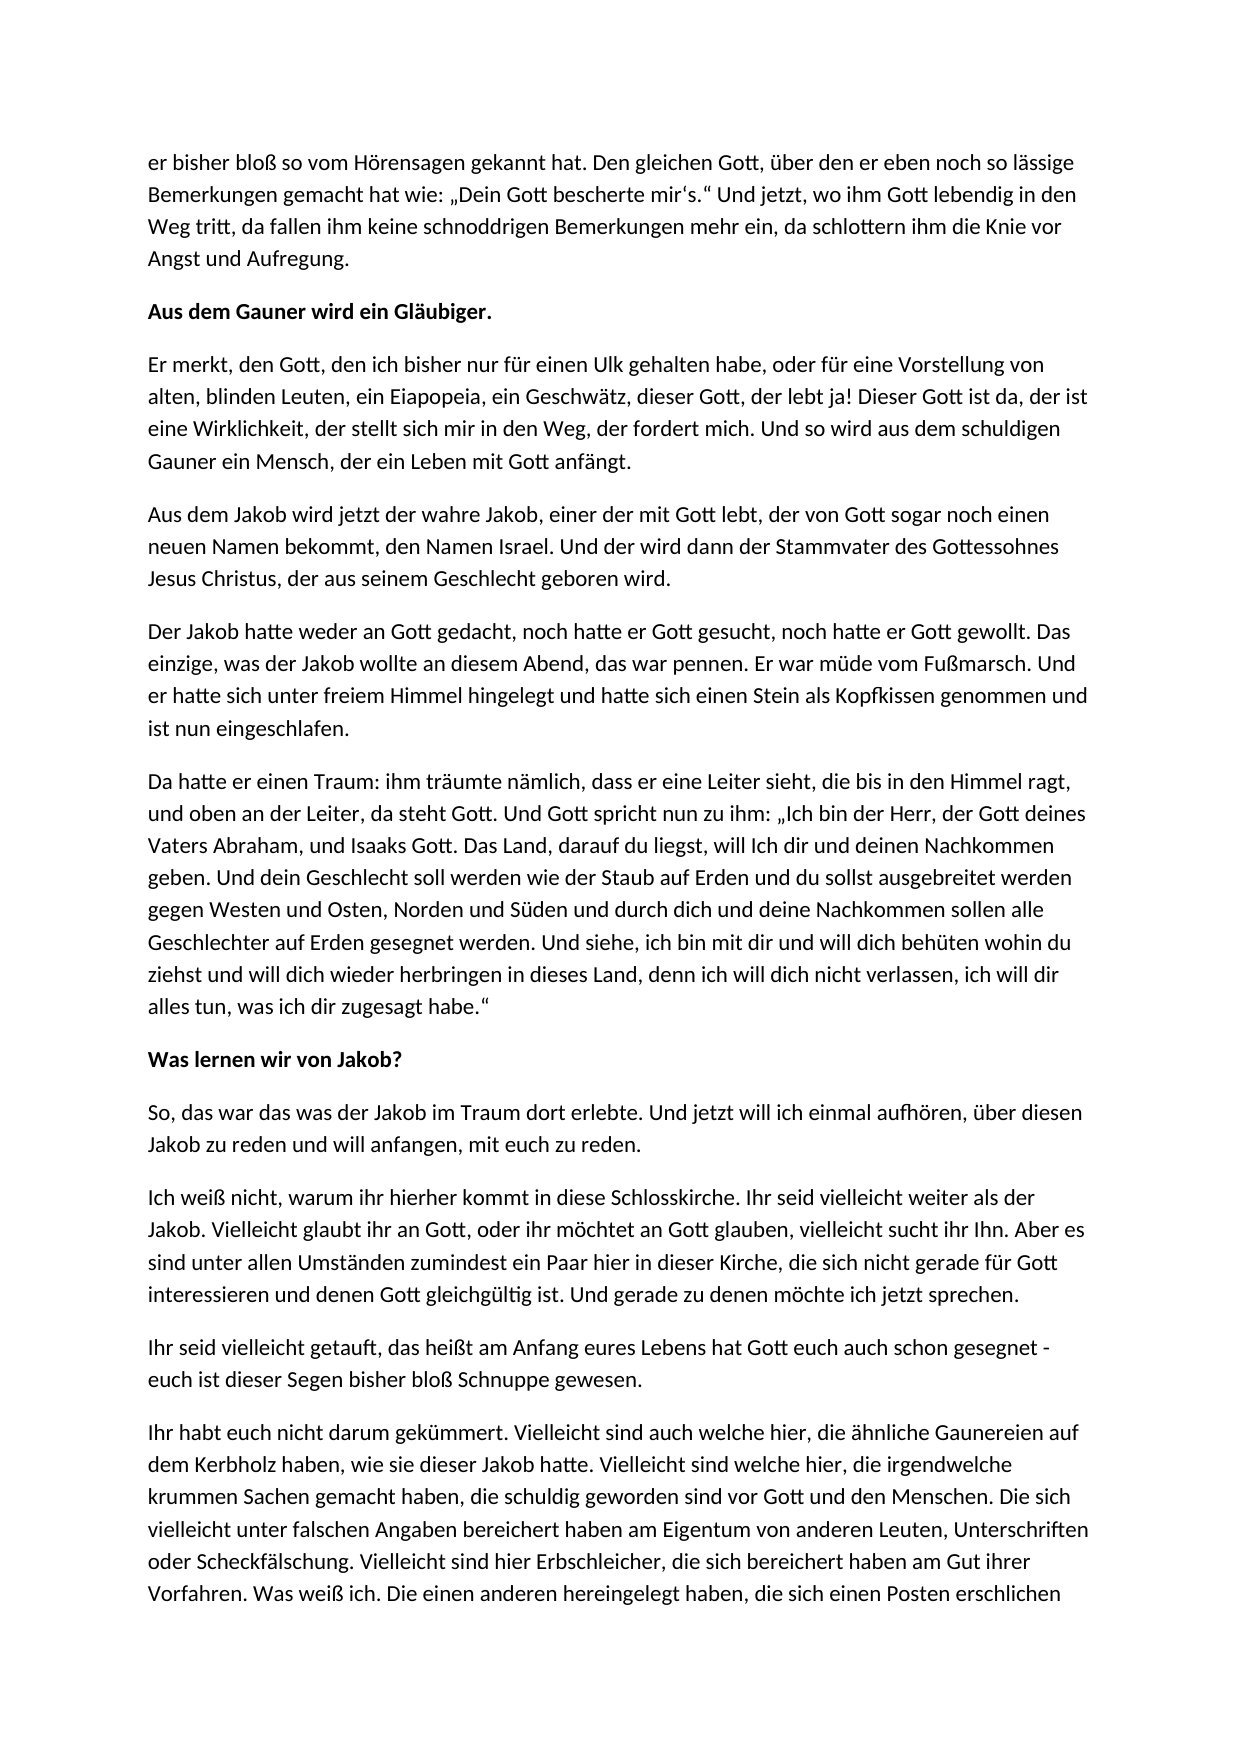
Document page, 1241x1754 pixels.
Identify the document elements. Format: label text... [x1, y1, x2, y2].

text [148, 148, 1093, 272]
text Ich weiß nicht, warum ihr hierher kommt in diese Schlosskirche. Ihr seid vielleicht weiter als der Jakob. Vielleicht glaubt ihr an Gott, oder ihr möchtet an Gott glauben, vielleicht sucht ihr Ihn. Aber es sind unter allen Umständen zumindest ein Paar hier in dieser Kirche, die sich nicht gerade für Gott interessieren und denen Gott gleichgültig ist. Und gerade zu denen möchte ich jetzt sprechen. [148, 1183, 1093, 1308]
text Ihr seid vielleicht getauft, das heißt am Anfang eures Lebens hat Gott euch auch schon gesegnet - euch ist dieser Segen bisher bloß Schnuppe gewesen. [148, 1333, 1093, 1393]
text Der Jakob hatte weder an Gott gedacht, noch hatte er Gott gesucht, noch hatte er Gott gewollt. Das einzige, was der Jakob wollte an diesem Abend, das war pennen. Er war müde vom Fußmarsch. Und er hatte sich unter freiem Himmel hingelegt und hatte sich einen Stein als Kopfkissen genommen und ist nun eingeschlafen. [148, 617, 1093, 742]
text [148, 1418, 1093, 1607]
text Er merkt, den Gott, den ich bisher nur für einen Ulk gehalten habe, oder für eine Vorstellung von alten, blinden Leuten, ein Eiapopeia, ein Geschwätz, dieser Gott, der lebt ja! Dieser Gott ist da, der ist eine Wirklichkeit, der stellt sich mir in den Weg, der fordert mich. Und so wird aus dem schuldigen Gauner ein Mensch, der ein Leben mit Gott anfängt. [148, 350, 1093, 475]
text So, das war das was der Jakob im Traum dort erlebte. Und jetzt will ich einmal aufhören, über diesen Jakob zu reden und will anfangen, mit euch zu reden. [148, 1098, 1093, 1158]
text Da hatte er einen Traum: ihm träumte nämlich, dass er eine Leiter sieht, die bis in den Himmel ragt, und oben an der Leiter, da steht Gott. Und Gott spricht nun zu ihm: „Ich bin der Herr, der Gott deines Vaters Abraham, und Isaaks Gott. Das Land, darauf du liegst, will Ich dir und deinen Nachkommen geben. Und dein Geschlecht soll werden wie der Staub auf Erden und du sollst ausgebreitet werden gegen Westen und Osten, Norden und Süden und durch dich und deine Nachkommen sollen alle Geschlechter auf Erden gesegnet werden. Und siehe, ich bin mit dir und will dich behüten wohin du ziehst und will dich wieder herbringen in dieses Land, denn ich will dich nicht verlassen, ich will dir alles tun, was ich dir zugesagt habe.“ [148, 767, 1093, 1020]
text Aus dem Gauner wird ein Gläubiger. [148, 297, 1093, 325]
text Was lernen wir von Jakob? [148, 1045, 1093, 1073]
text Aus dem Jakob wird jetzt der wahre Jakob, einer der mit Gott lebt, der von Gott sogar noch einen neuen Namen bekommt, den Namen Israel. Und der wird dann der Stammvater des Gottessohnes Jesus Christus, der aus seinem Geschlecht geboren wird. [148, 500, 1093, 592]
